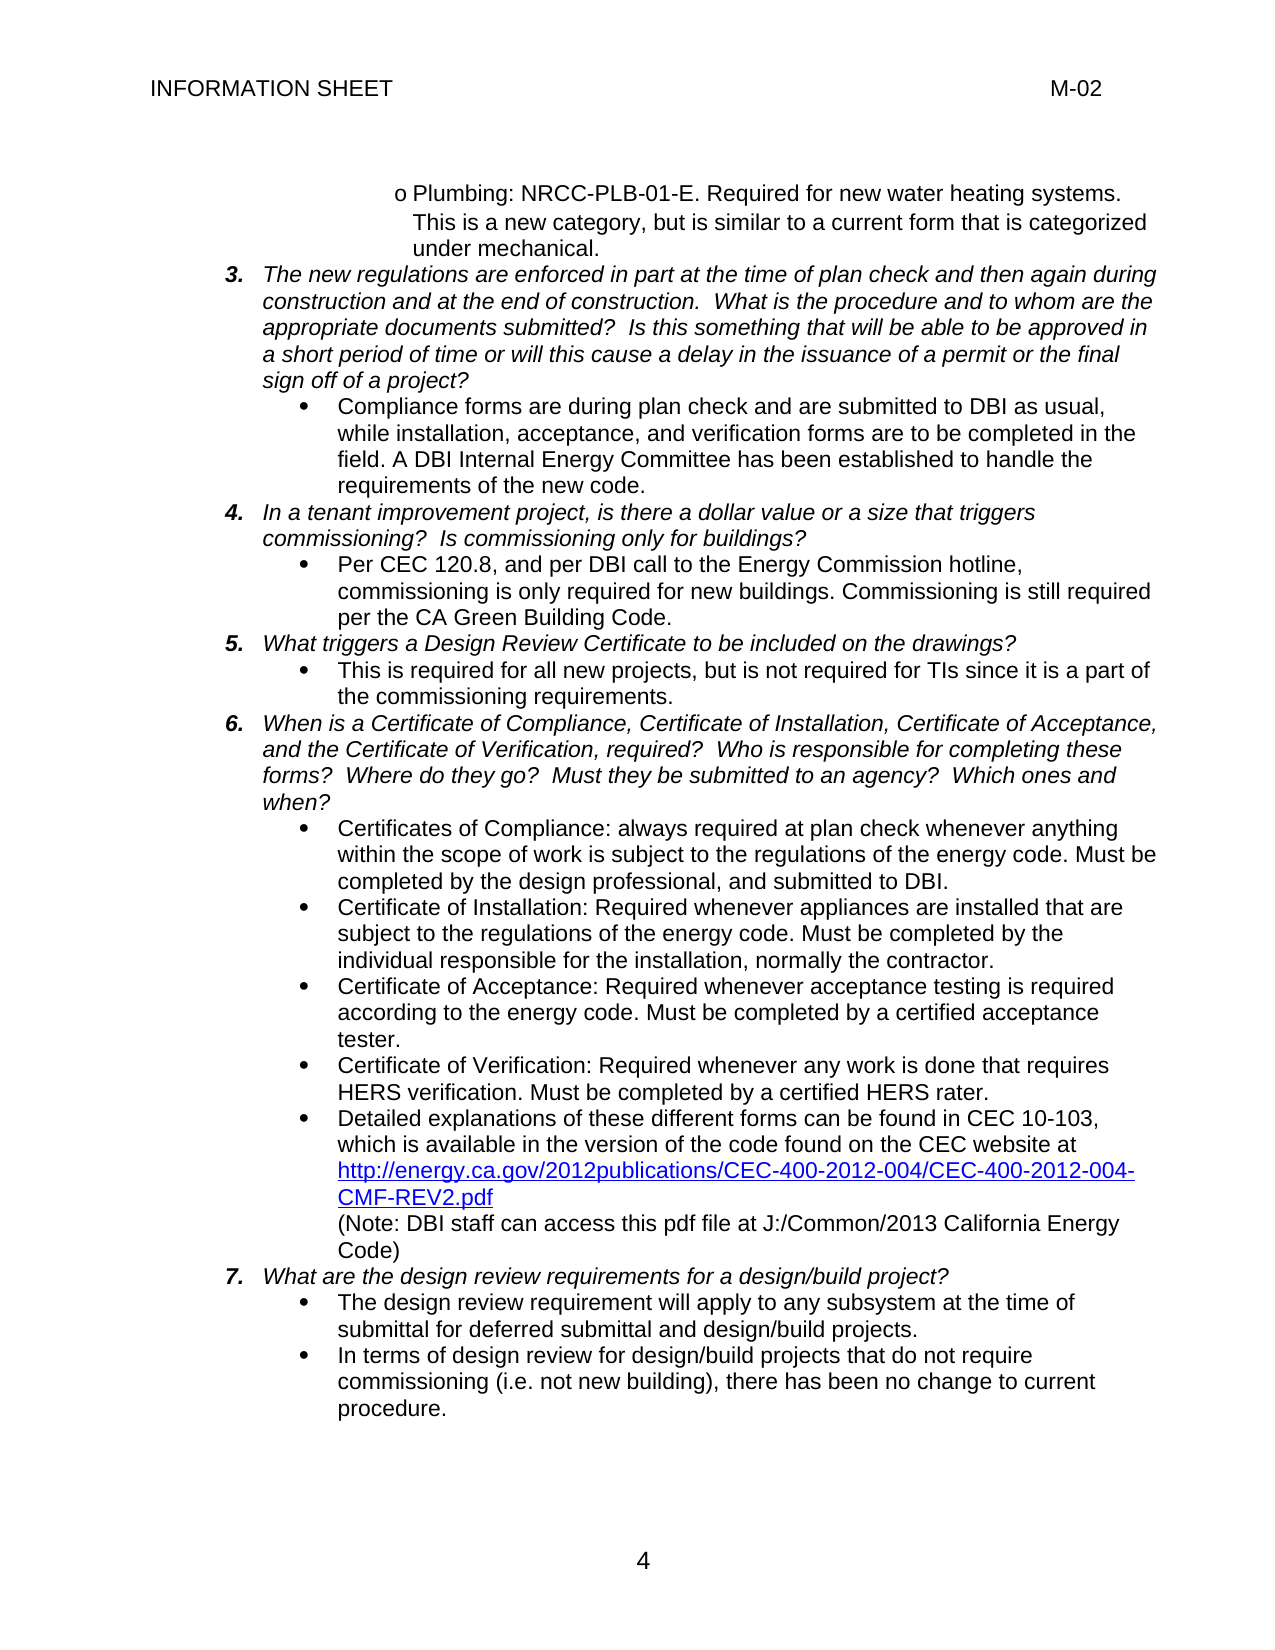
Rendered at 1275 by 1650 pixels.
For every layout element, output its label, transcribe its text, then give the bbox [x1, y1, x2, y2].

list This is required for all new projects, but is not required for TIs since it is a part of the commissioning requirements. [300, 657, 1162, 709]
list Plumbing: NRCC-PLB-01-E. Required for new water heating systems. This is a new category, but is similar to a current form that is categorized under mechanical. [394, 180, 1162, 261]
list What triggers a Design Review Certificate to be included on the drawings? [225, 630, 1162, 657]
list Certificates of Compliance: always required at plan check whenever anything within the scope of work is subject to the regulations of the energy code. Must be completed by the design professional, and submitted to DBI. [300, 815, 1162, 894]
list In a tenant improvement project, is there a dollar value or a size that triggers commissioning? Is commissioning only for buildings? [225, 499, 1162, 551]
list Per CEC 120.8, and per DBI call to the Energy Commission hotline, commissioning is only required for new buildings. Commissioning is still required per the CA Green Building Code. [300, 551, 1162, 630]
list In terms of design review for design/build projects that do not require commissioning (i.e. not new building), there has been no change to current procedure. [300, 1342, 1162, 1421]
list The new regulations are enforced in part at the time of plan check and then again during construction and at the end of construction. What is the procedure and to whom are the appropriate documents submitted? Is this something that will be able to be approved in a short period of time or will this cause a delay in the issuance of a permit or the final sign off of a project? [225, 261, 1162, 393]
list Detailed explanations of these different forms can be found in CEC 10-103, which is available in the version of the code found on the CEC website at http://energy.ca.gov/2012publications/CEC-400-2012-004/CEC-400-2012-004-CMF-REV2.pdf [300, 1105, 1162, 1210]
list When is a Certificate of Compliance, Certificate of Installation, Certificate of Acceptance, and the Certificate of Verification, required? Who is responsible for completing these forms? Where do they go? Must they be submitted to an agency? Which ones and when? [225, 709, 1162, 815]
list Certificate of Installation: Required whenever appliances are installed that are subject to the regulations of the energy code. Must be completed by the individual responsible for the installation, normally the contractor. [300, 894, 1162, 973]
list What are the design review requirements for a design/build project? [225, 1263, 1162, 1289]
list Compliance forms are during plan check and are submitted to DBI as usual, while installation, acceptance, and verification forms are to be completed in the field. A DBI Internal Energy Committee has been established to handle the requirements of the new code. [300, 393, 1162, 499]
list Certificate of Acceptance: Required whenever acceptance testing is required according to the energy code. Must be completed by a certified acceptance tester. [300, 973, 1162, 1052]
text (Note: DBI staff can access this pdf file at J:/Common/2013 California Energy Code) [337, 1210, 1162, 1263]
list The design review requirement will apply to any subsystem at the time of submittal for deferred submittal and design/build projects. [300, 1289, 1162, 1342]
list Certificate of Verification: Required whenever any work is done that requires HERS verification. Must be completed by a certified HERS rater. [300, 1052, 1162, 1105]
